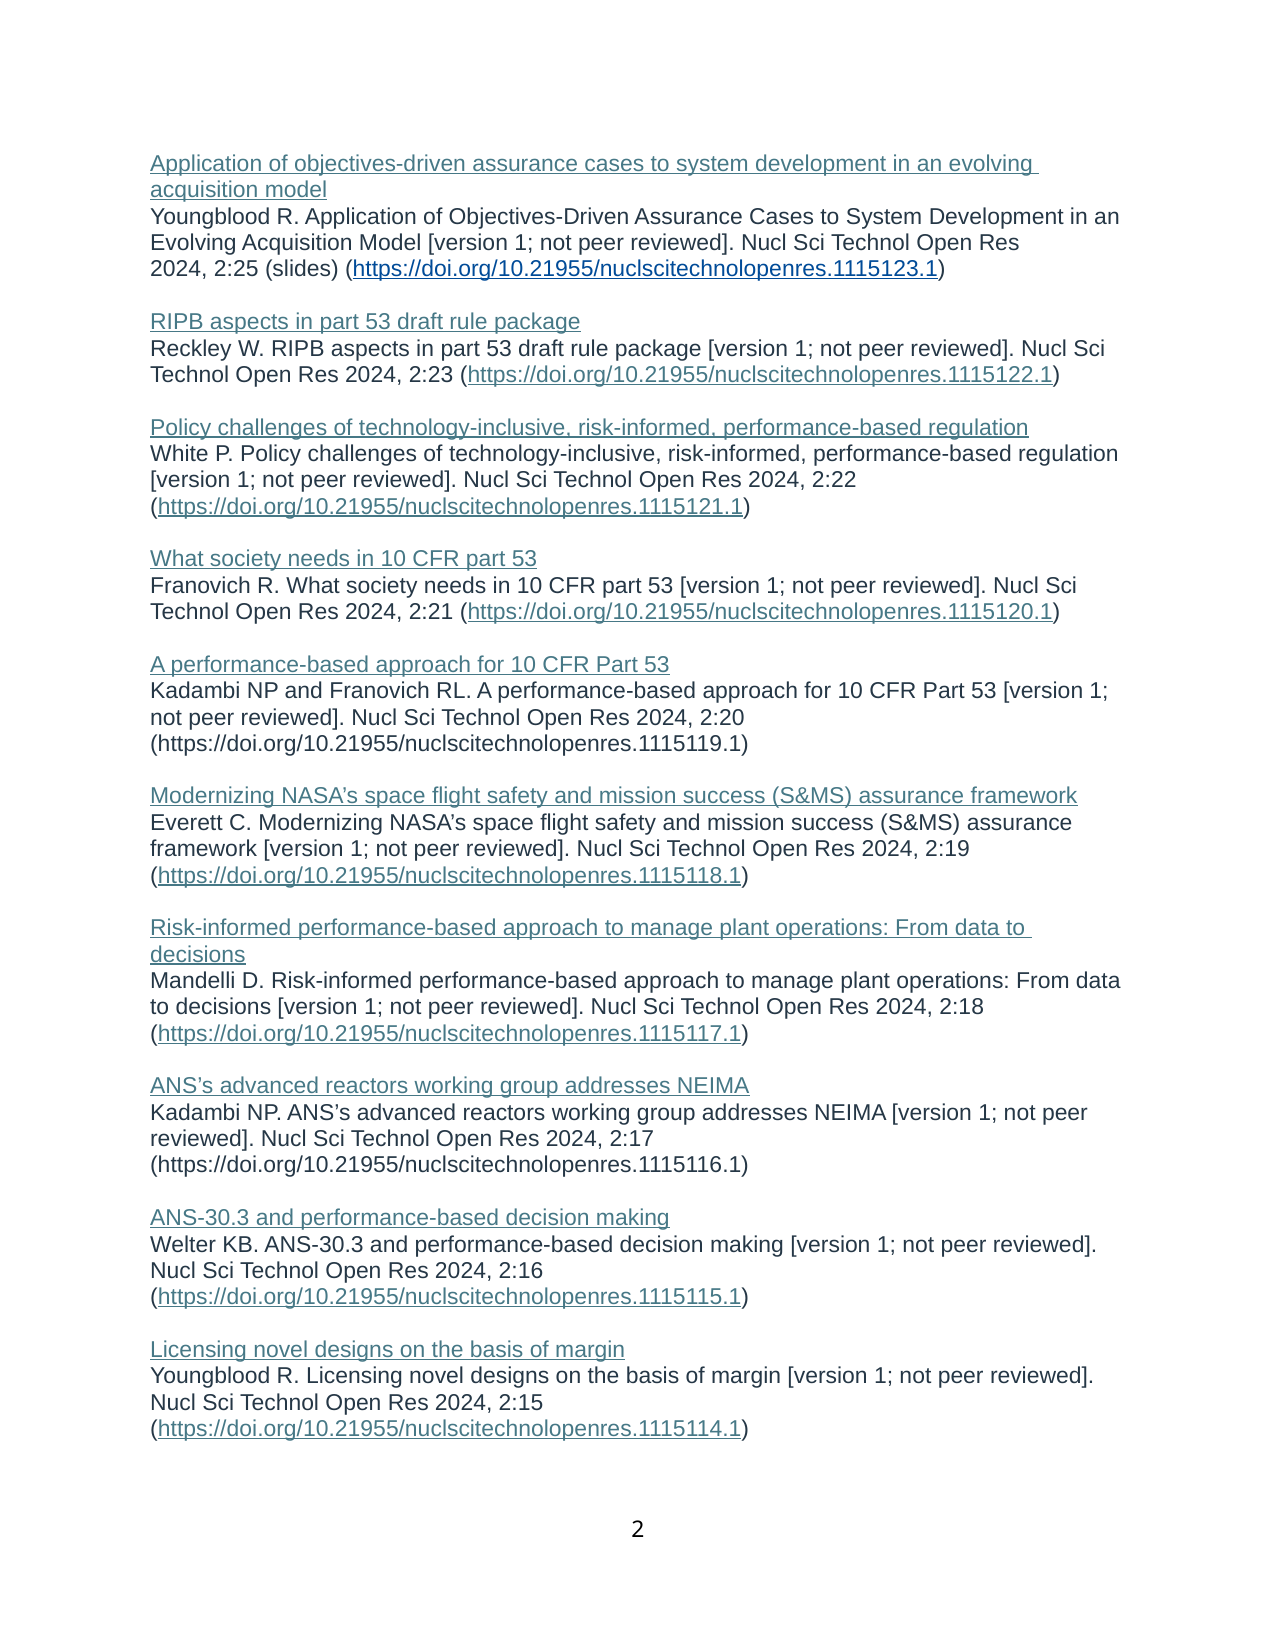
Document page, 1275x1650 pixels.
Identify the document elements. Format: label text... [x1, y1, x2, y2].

text Kadambi NP. ANS’s advanced reactors working group addresses NEIMA [version 1; not peer reviewed]. Nucl Sci Technol Open Res 2024, 2:17 (https://doi.org/10.21955/nuclscitechnolopenres.1115116.1) [654, 1099, 1125, 1178]
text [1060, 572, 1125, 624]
text Policy challenges of technology-inclusive, risk-informed, performance-based regulation [150, 413, 1125, 440]
text RIPB aspects in part 53 draft rule package [150, 308, 1125, 334]
text What society needs in 10 CFR part 53 [150, 545, 1125, 572]
text Risk-informed performance-based approach to manage plant operations: From data to decisions [150, 914, 1125, 967]
text Youngblood R. Licensing novel designs on the basis of margin [version 1; not peer reviewed]. Nucl Sci Technol Open Res 2024, 2:15 (https://doi.org/10.21955/nuclscitechnolopenres.1115114.1) [543, 1362, 1125, 1441]
text ANS’s advanced reactors working group addresses NEIMA [150, 1072, 1125, 1099]
text A performance-based approach for 10 CFR Part 53 [150, 651, 1125, 677]
text Application of objectives-driven assurance cases to system development in an evolving acquisition model [150, 150, 1125, 203]
text Mandelli D. Risk-informed performance-based approach to manage plant operations: From data to decisions [version 1; not peer reviewed]. Nucl Sci Technol Open Res 2024, 2:18 (https://doi.org/10.21955/nuclscitechnolopenres.1115117.1) [749, 967, 1125, 1046]
text Everett C. Modernizing NASA’s space flight safety and mission success (S&MS) assurance framework [version 1; not peer reviewed]. Nucl Sci Technol Open Res 2024, 2:19 (https://doi.org/10.21955/nuclscitechnolopenres.1115118.1) [749, 809, 1125, 888]
text Welter KB. ANS-30.3 and performance-based decision making [version 1; not peer reviewed]. Nucl Sci Technol Open Res 2024, 2:16 (https://doi.org/10.21955/nuclscitechnolopenres.1115115.1) [543, 1231, 1125, 1309]
text Kadambi NP and Franovich RL. A performance-based approach for 10 CFR Part 53 [version 1; not peer reviewed]. Nucl Sci Technol Open Res 2024, 2:20 (https://doi.org/10.21955/nuclscitechnolopenres.1115119.1) [150, 677, 1125, 756]
text Licensing novel designs on the basis of margin [150, 1336, 1125, 1362]
text ANS-30.3 and performance-based decision making [150, 1204, 1125, 1231]
text Reckley W. RIPB aspects in part 53 draft rule package [version 1; not peer reviewed]. Nucl Sci Technol Open Res 2024, 2:23 (https://doi.org/10.21955/nuclscitechnolopenres.1115122.1) [150, 334, 1125, 387]
text Modernizing NASA’s space flight safety and mission success (S&MS) assurance framework [150, 782, 1125, 809]
text White P. Policy challenges of technology-inclusive, risk-informed, performance-based regulation [version 1; not peer reviewed]. Nucl Sci Technol Open Res 2024, 2:22 (https://doi.org/10.21955/nuclscitechnolopenres.1115121.1) [750, 440, 1125, 519]
